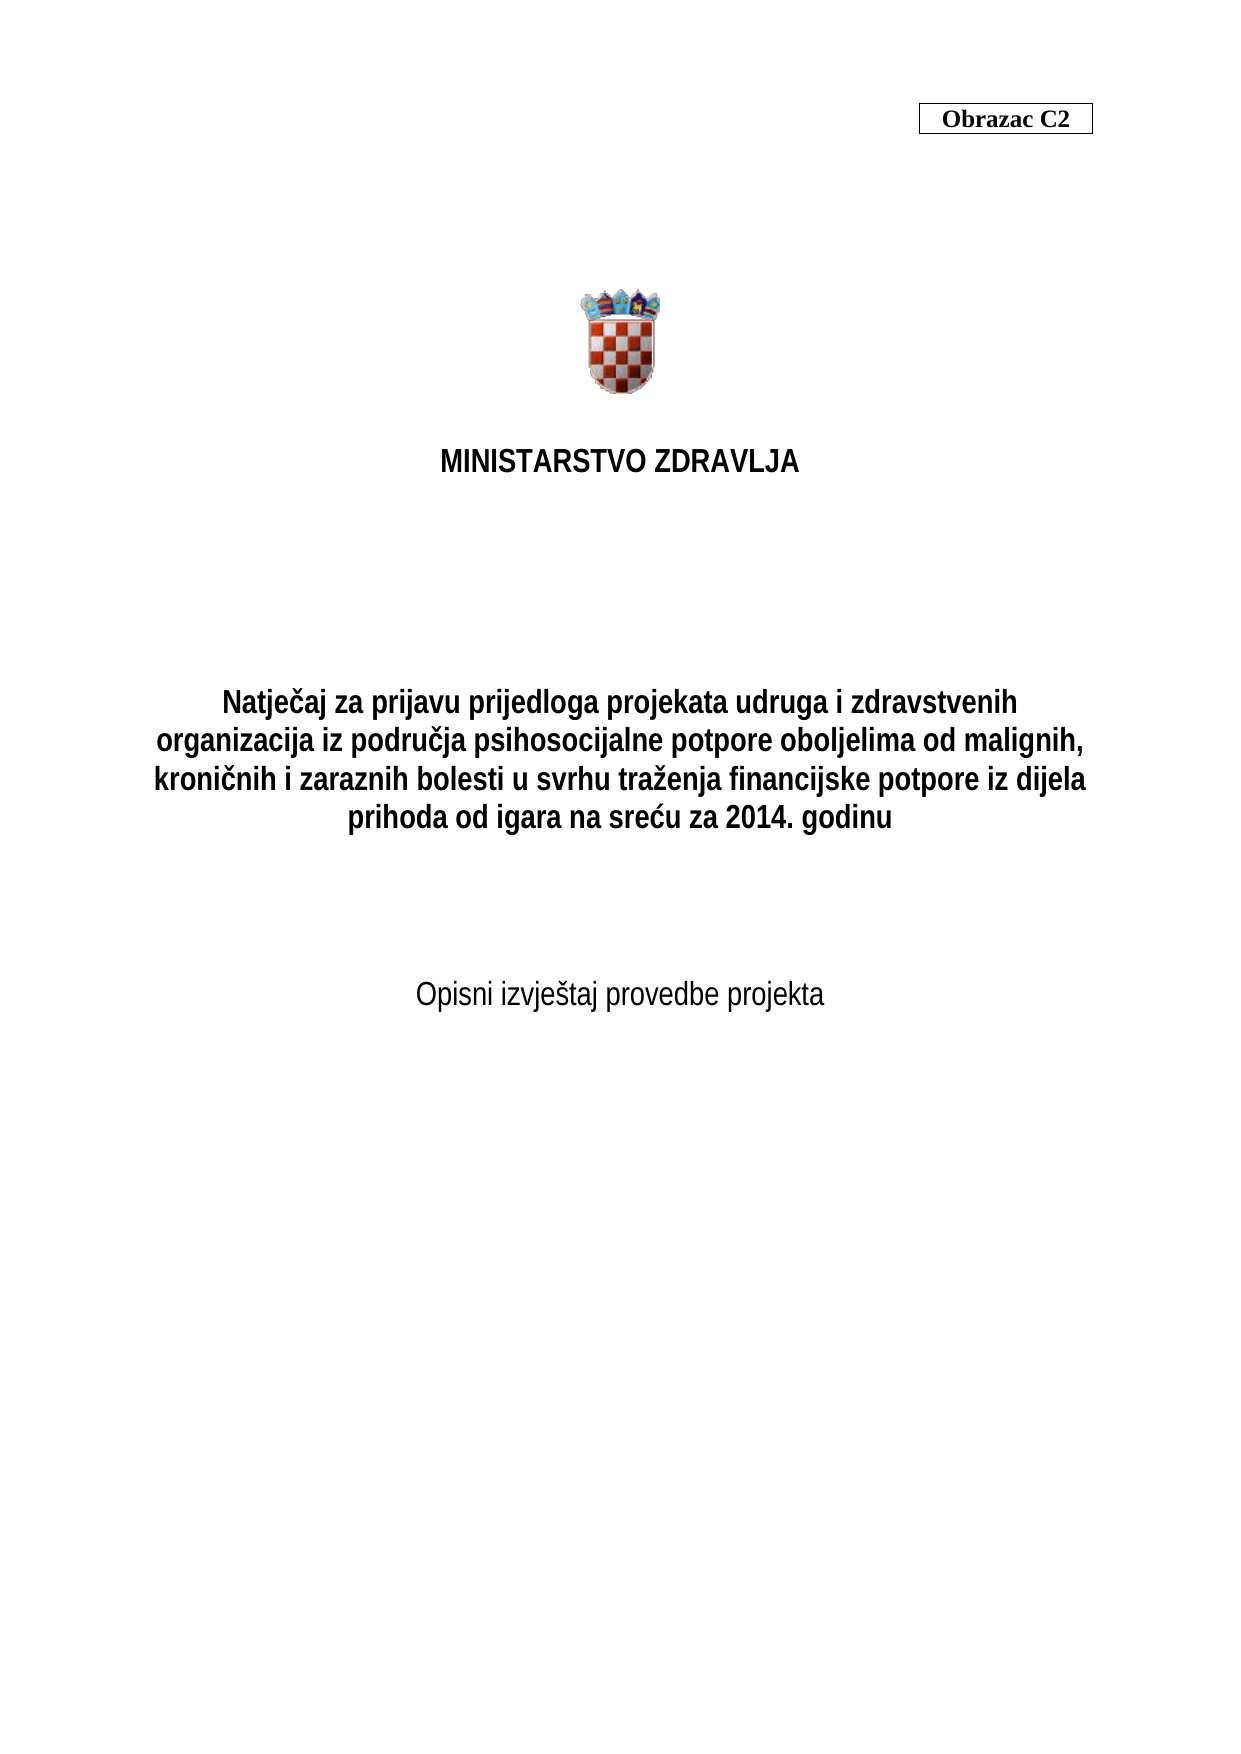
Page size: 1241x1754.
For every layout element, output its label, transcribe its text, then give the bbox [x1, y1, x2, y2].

text Opisni izvještaj provedbe projekta [148, 974, 1092, 1012]
text MINISTARSTVO ZDRAVLJA [148, 441, 1092, 479]
picture [580, 288, 660, 394]
text Natječaj za prijavu prijedloga projekata udruga i zdravstvenih organizacija iz područja psihosocijalne potpore oboljelima od malignih, kroničnih i zaraznih bolesti u svrhu traženja financijske potpore iz dijela prihoda od igara na sreću za 2014. godinu [148, 682, 1092, 835]
